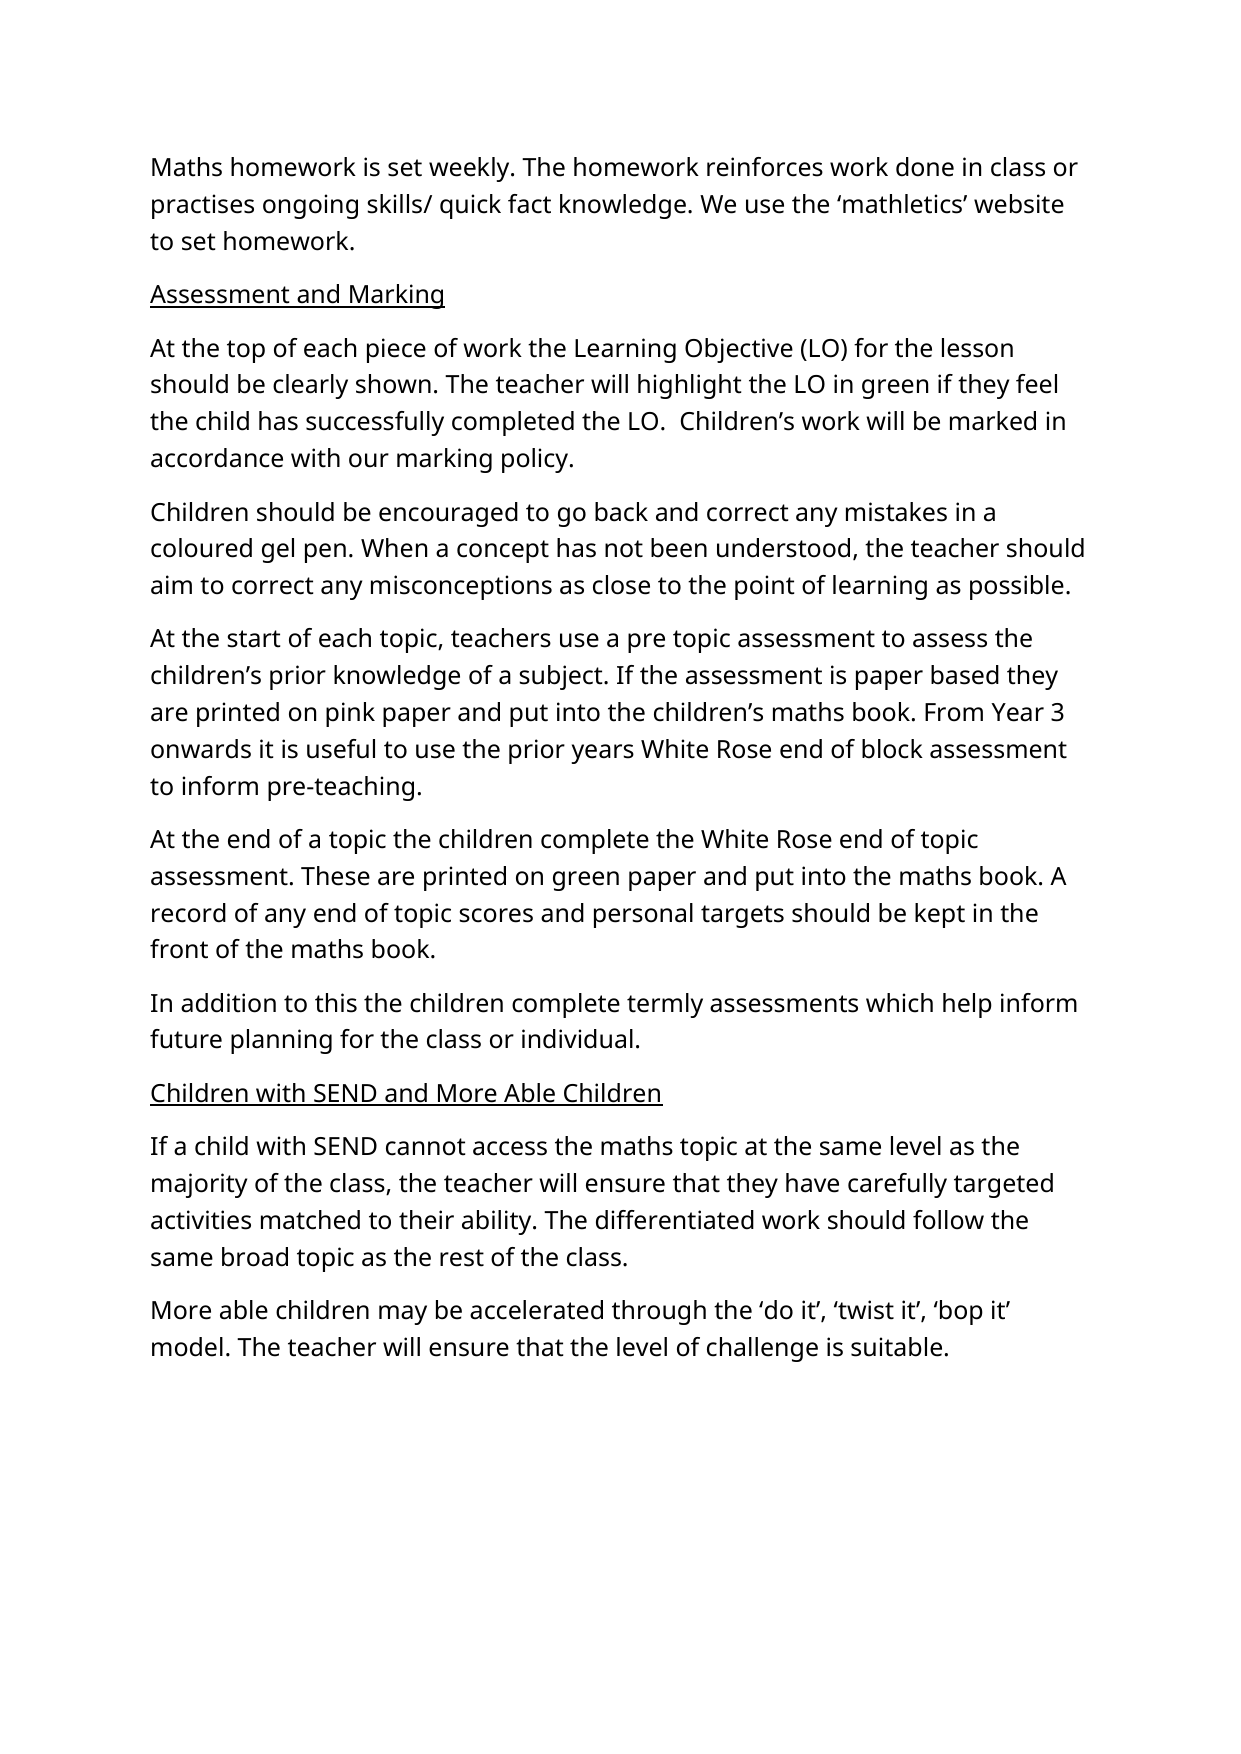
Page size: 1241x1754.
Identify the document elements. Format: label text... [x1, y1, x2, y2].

text Maths homework is set weekly. The homework reinforces work done in class or practises ongoing skills/ quick fact knowledge. We use the ‘mathletics’ website to set homework. [150, 150, 1090, 258]
text Children should be encouraged to go back and correct any mistakes in a coloured gel pen. When a concept has not been understood, the teacher should aim to correct any misconceptions as close to the point of learning as possible. [150, 494, 1090, 602]
text Children with SEND and More Able Children [150, 1076, 1090, 1110]
text If a child with SEND cannot access the maths topic at the same level as the majority of the class, the teacher will ensure that they have carefully targeted activities matched to their ability. The differentiated work should follow the same broad topic as the rest of the class. [150, 1129, 1090, 1273]
text At the top of each piece of work the Learning Objective (LO) for the lesson should be clearly shown. The teacher will highlight the LO in green if they feel the child has successfully completed the LO. Children’s work will be marked in accordance with our marking policy. [150, 330, 1090, 475]
text At the start of each topic, teachers use a pre topic assessment to assess the children’s prior knowledge of a subject. If the assessment is paper based they are printed on pink paper and put into the children’s maths book. From Year 3 onwards it is useful to use the prior years White Rose end of block assessment to inform pre-teaching. [150, 621, 1090, 802]
text Assessment and Marking [150, 277, 1090, 311]
text At the end of a topic the children complete the White Rose end of topic assessment. These are printed on green paper and put into the maths book. A record of any end of topic scores and personal targets should be kept in the front of the maths book. [150, 822, 1090, 966]
text More able children may be accelerated through the ‘do it’, ‘twist it’, ‘bop it’ model. The teacher will ensure that the level of challenge is suitable. [150, 1293, 1090, 1364]
text In addition to this the children complete termly assessments which help inform future planning for the class or individual. [150, 985, 1090, 1056]
